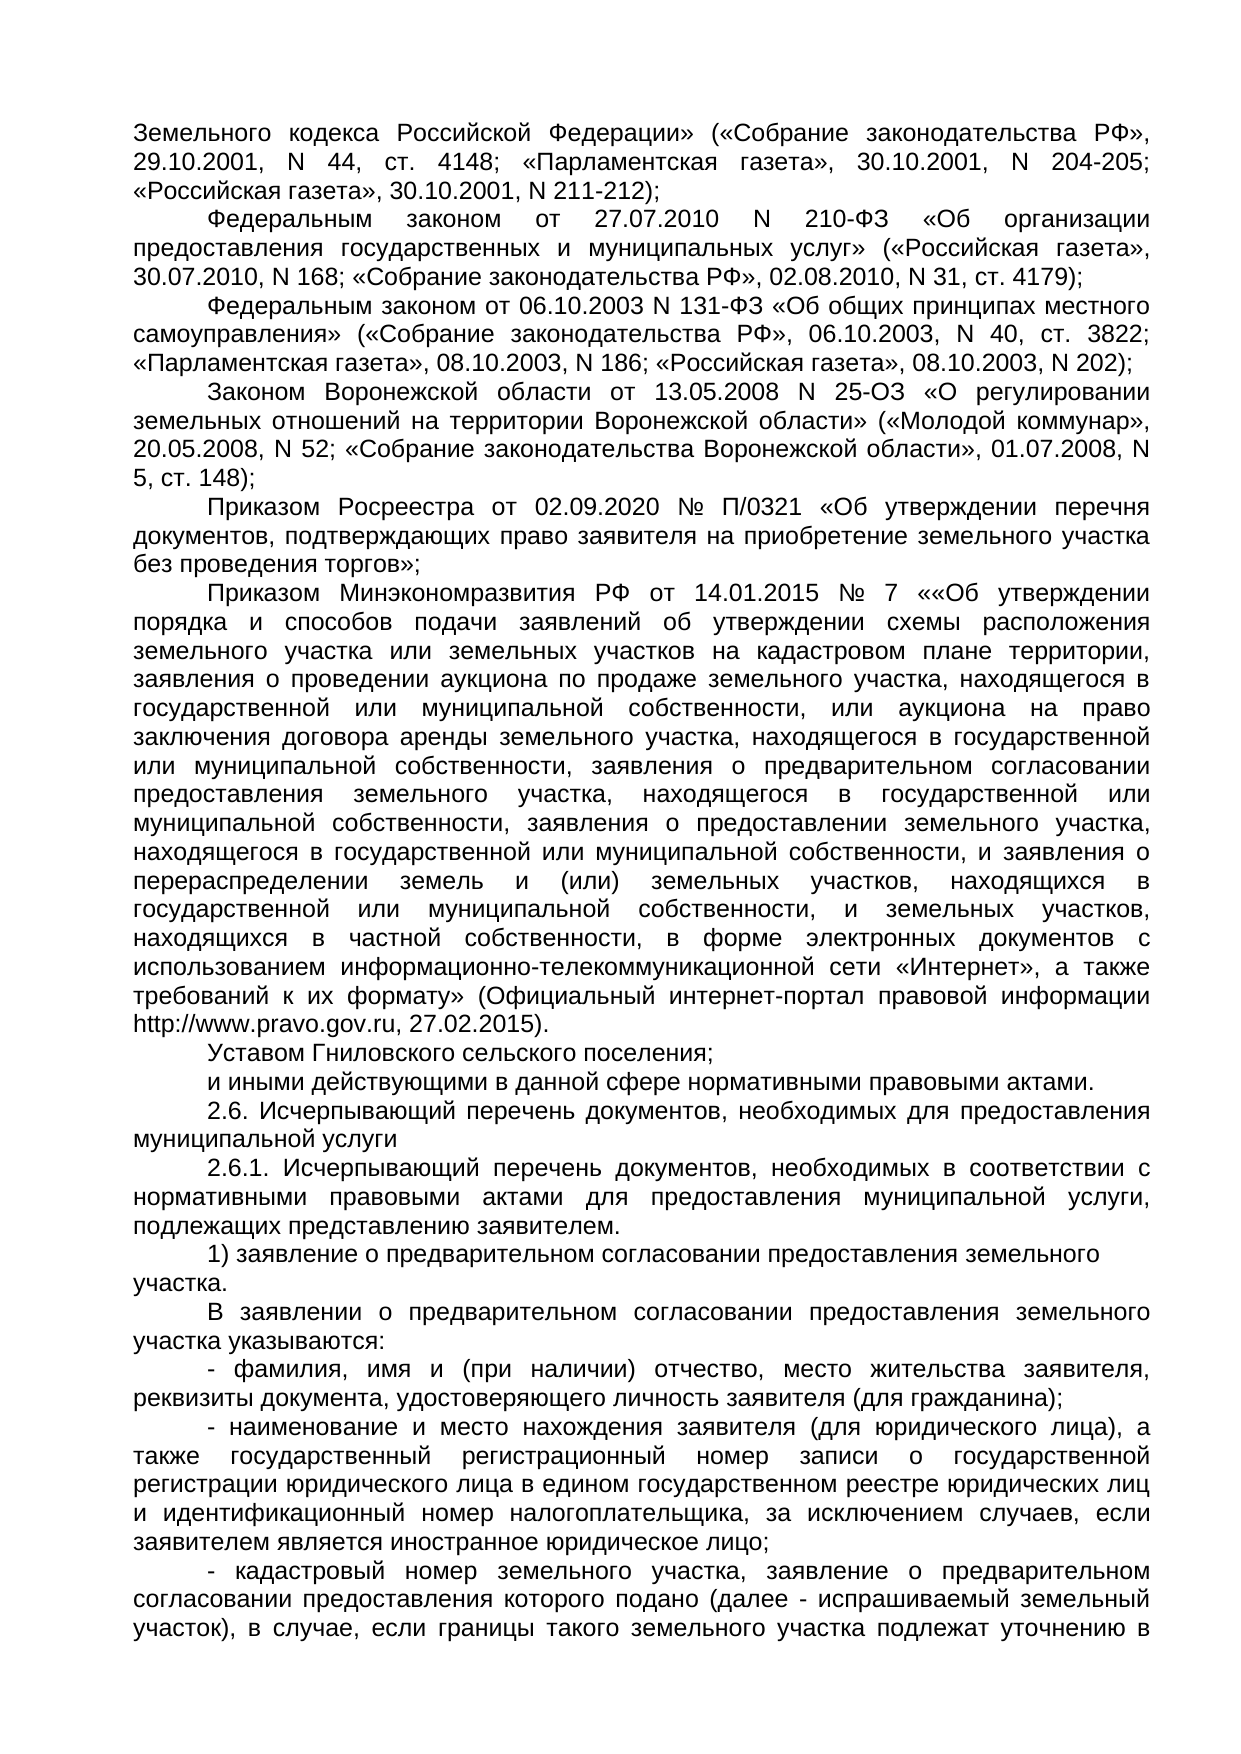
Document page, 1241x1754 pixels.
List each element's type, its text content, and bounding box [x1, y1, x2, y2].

text 2.6.1. Исчерпывающий перечень документов, необходимых в соответствии с нормативными правовыми актами для предоставления муниципальной услуги, подлежащих представлению заявителем. [133, 1153, 1152, 1239]
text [133, 118, 1152, 204]
text - наименование и место нахождения заявителя (для юридического лица), а также государственный регистрационный номер записи о государственной регистрации юридического лица в едином государственном реестре юридических лиц и идентификационный номер налогоплательщика, за исключением случаев, если заявителем является иностранное юридическое лицо; [133, 1412, 1152, 1556]
text Приказом Минэкономразвития РФ от 14.01.2015 № 7 ««Об утверждении порядка и способов подачи заявлений об утверждении схемы расположения земельного участка или земельных участков на кадастровом плане территории, заявления о проведении аукциона по продаже земельного участка, находящегося в государственной или муниципальной собственности, или аукциона на право заключения договора аренды земельного участка, находящегося в государственной или муниципальной собственности, заявления о предварительном согласовании предоставления земельного участка, находящегося в государственной или муниципальной собственности, заявления о предоставлении земельного участка, находящегося в государственной или муниципальной собственности, и заявления о перераспределении земель и (или) земельных участков, находящихся в государственной или муниципальной собственности, и земельных участков, находящихся в частной собственности, в форме электронных документов с использованием информационно-телекоммуникационной сети «Интернет», а также требований к их формату» (Официальный интернет-портал правовой информации http://www.pravo.gov.ru, 27.02.2015). [133, 578, 1152, 1038]
text В заявлении о предварительном согласовании предоставления земельного участка указываются: [133, 1297, 1152, 1354]
text - фамилия, имя и (при наличии) отчество, место жительства заявителя, реквизиты документа, удостоверяющего личность заявителя (для гражданина); [133, 1354, 1152, 1412]
text Законом Воронежской области от 13.05.2008 N 25-ОЗ «О регулировании земельных отношений на территории Воронежской области» («Молодой коммунар», 20.05.2008, N 52; «Собрание законодательства Воронежской области», 01.07.2008, N 5, ст. 148); [133, 377, 1152, 492]
text Федеральным законом от 06.10.2003 N 131-ФЗ «Об общих принципах местного самоуправления» («Собрание законодательства РФ», 06.10.2003, N 40, ст. 3822; «Парламентская газета», 08.10.2003, N 186; «Российская газета», 08.10.2003, N 202); [133, 291, 1152, 377]
text 2.6. Исчерпывающий перечень документов, необходимых для предоставления муниципальной услуги [133, 1096, 1152, 1153]
text и иными действующими в данной сфере нормативными правовыми актами. [133, 1067, 1152, 1096]
text Уставом Гниловского сельского поселения; [133, 1038, 1152, 1067]
text Федеральным законом от 27.07.2010 N 210-ФЗ «Об организации предоставления государственных и муниципальных услуг» («Российская газета», 30.07.2010, N 168; «Собрание законодательства РФ», 02.08.2010, N 31, ст. 4179); [133, 204, 1152, 291]
text Приказом Росреестра от 02.09.2020 № П/0321 «Об утверждении перечня документов, подтверждающих право заявителя на приобретение земельного участка без проведения торгов»; [133, 492, 1152, 578]
text 1) заявление о предварительном согласовании предоставления земельного участка. [133, 1239, 1152, 1297]
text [133, 1556, 1152, 1642]
